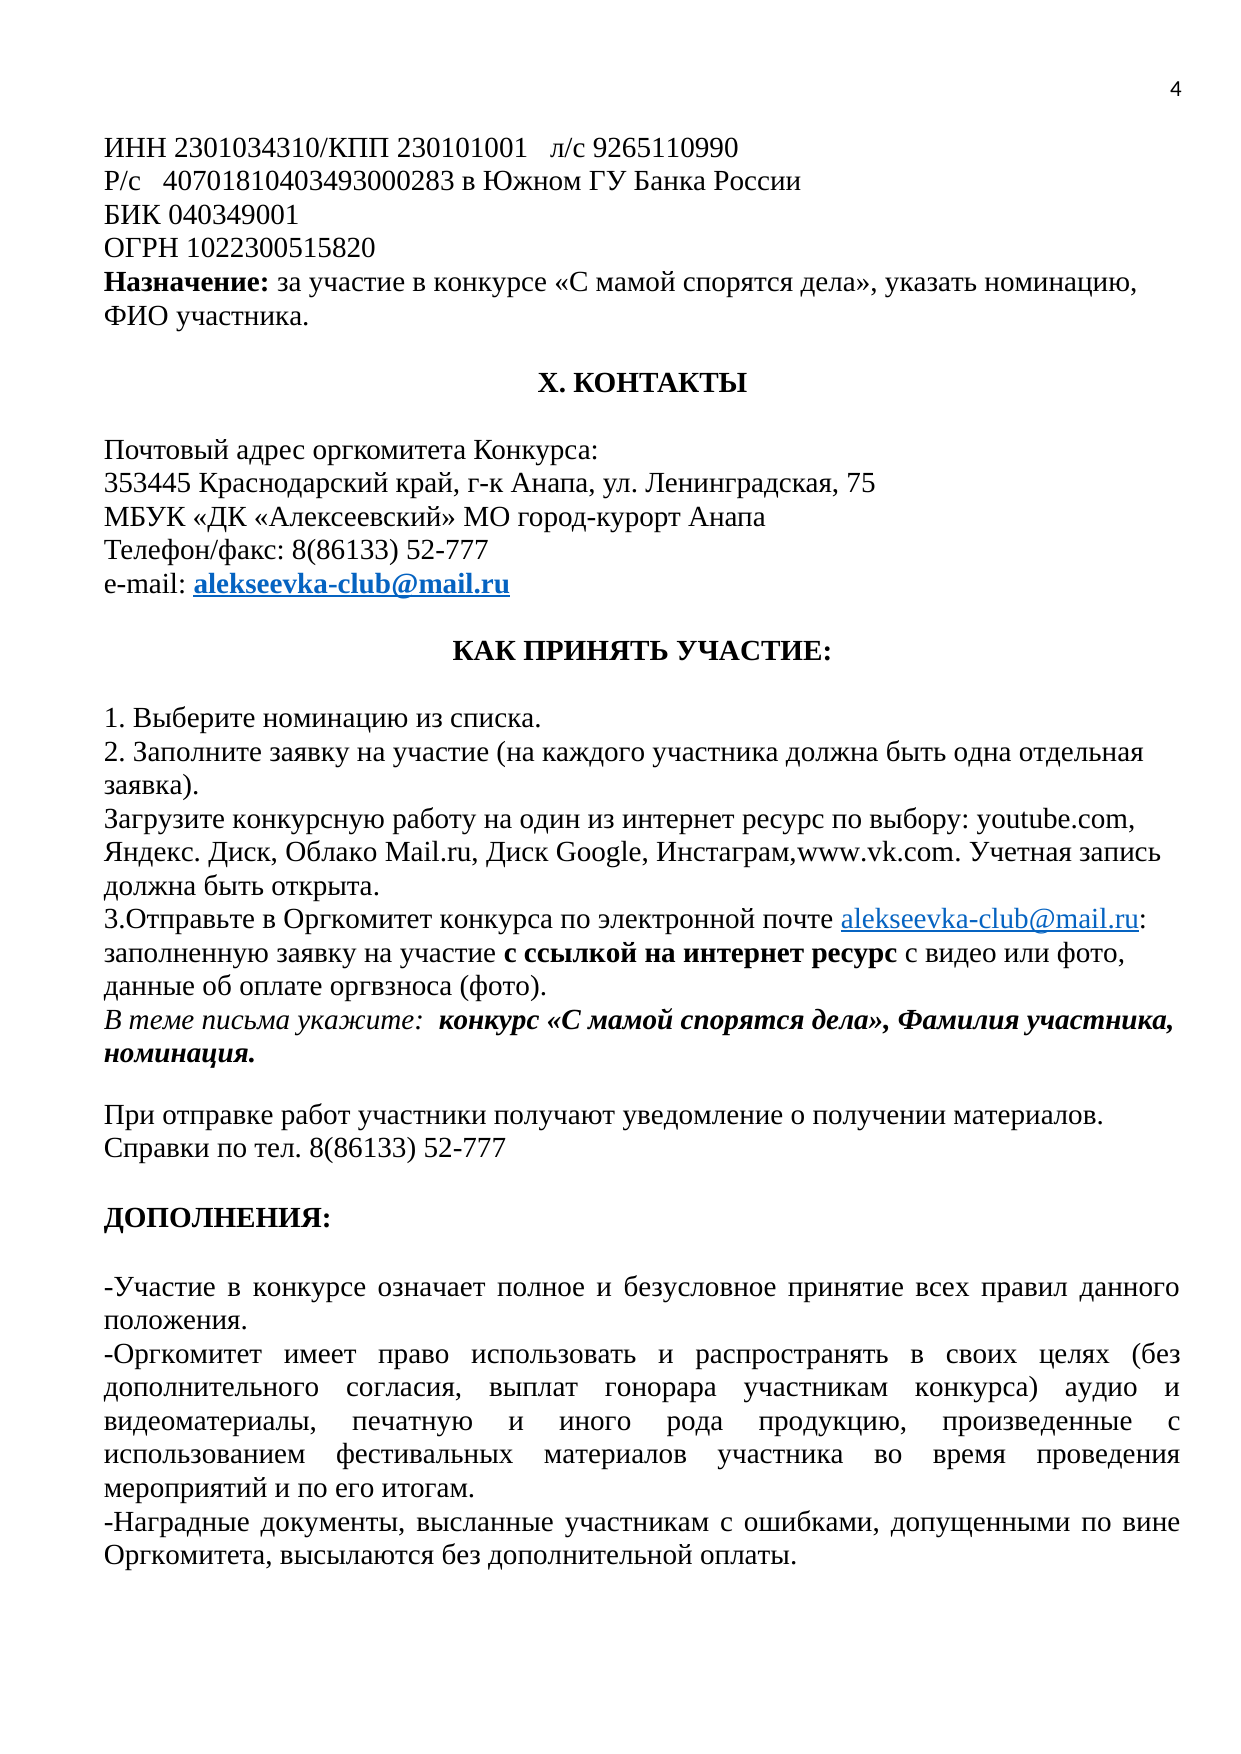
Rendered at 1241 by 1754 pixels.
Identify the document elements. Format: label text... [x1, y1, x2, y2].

text -Оргкомитет имеет право использовать и распространять в своих целях (без дополнительного согласия, выплат гонорара участникам конкурса) аудио и видеоматериалы, печатную и иного рода продукцию, произведенные с использованием фестивальных материалов участника во время проведения мероприятий и по его итогам. [103, 1336, 1181, 1504]
text МБУК «ДК «Алексеевский» МО город-курорт Анапа [103, 499, 1181, 532]
text В теме письма укажите: конкурс «С мамой спорятся дела», Фамилия участника, номинация. [103, 1002, 1181, 1097]
text ДОПОЛНЕНИЯ: [103, 1164, 1181, 1233]
text 353445 Краснодарский край, г-к Анапа, ул. Ленинградская, 75 [103, 465, 1181, 499]
text e-mail: alekseevka-club@mail.ru [103, 566, 1181, 599]
text 3.Отправьте в Оргкомитет конкурса по электронной почте alekseevka-club@mail.ru: заполненную заявку на участие с ссылкой на интернет ресурс с видео или фото, данные об оплате оргвзноса (фото). [103, 901, 1181, 1002]
text При отправке работ участники получают уведомление о получении материалов. [103, 1097, 1181, 1131]
text ИНН 2301034310/КПП 230101001 л/с 9265110990 [103, 130, 1181, 163]
text Р/с 40701810403493000283 в Южном ГУ Банка России [103, 163, 1181, 197]
text Назначение: за участие в конкурсе «С мамой спорятся дела», указать номинацию, ФИО участника. [103, 264, 1181, 331]
text ОГРН 1022300515820 [103, 231, 1181, 264]
text X. КОНТАКТЫ [103, 365, 1181, 398]
text Телефон/факс: 8(86133) 52-777 [103, 532, 1181, 566]
text Справки по тел. 8(86133) 52-777 [103, 1131, 1181, 1164]
text Загрузите конкурсную работу на один из интернет ресурс по выбору: youtube.com, Яндекс. Диск, Облако Mail.ru, Диск Google, Инстаграм,www.vk.com. Учетная запись должна быть открыта. [103, 801, 1181, 901]
text 1. Выберите номинацию из списка. 2. Заполните заявку на участие (на каждого участника должна быть одна отдельная заявка). [103, 667, 1181, 801]
text КАК ПРИНЯТЬ УЧАСТИЕ: [103, 633, 1181, 667]
text БИК 040349001 [103, 197, 1181, 231]
text -Участие в конкурсе означает полное и безусловное принятие всех правил данного положения. [103, 1269, 1181, 1336]
text Почтовый адрес оргкомитета Конкурса: [103, 432, 1181, 465]
text -Наградные документы, высланные участникам с ошибками, допущенными по вине Оргкомитета, высылаются без дополнительной оплаты. [103, 1504, 1181, 1571]
